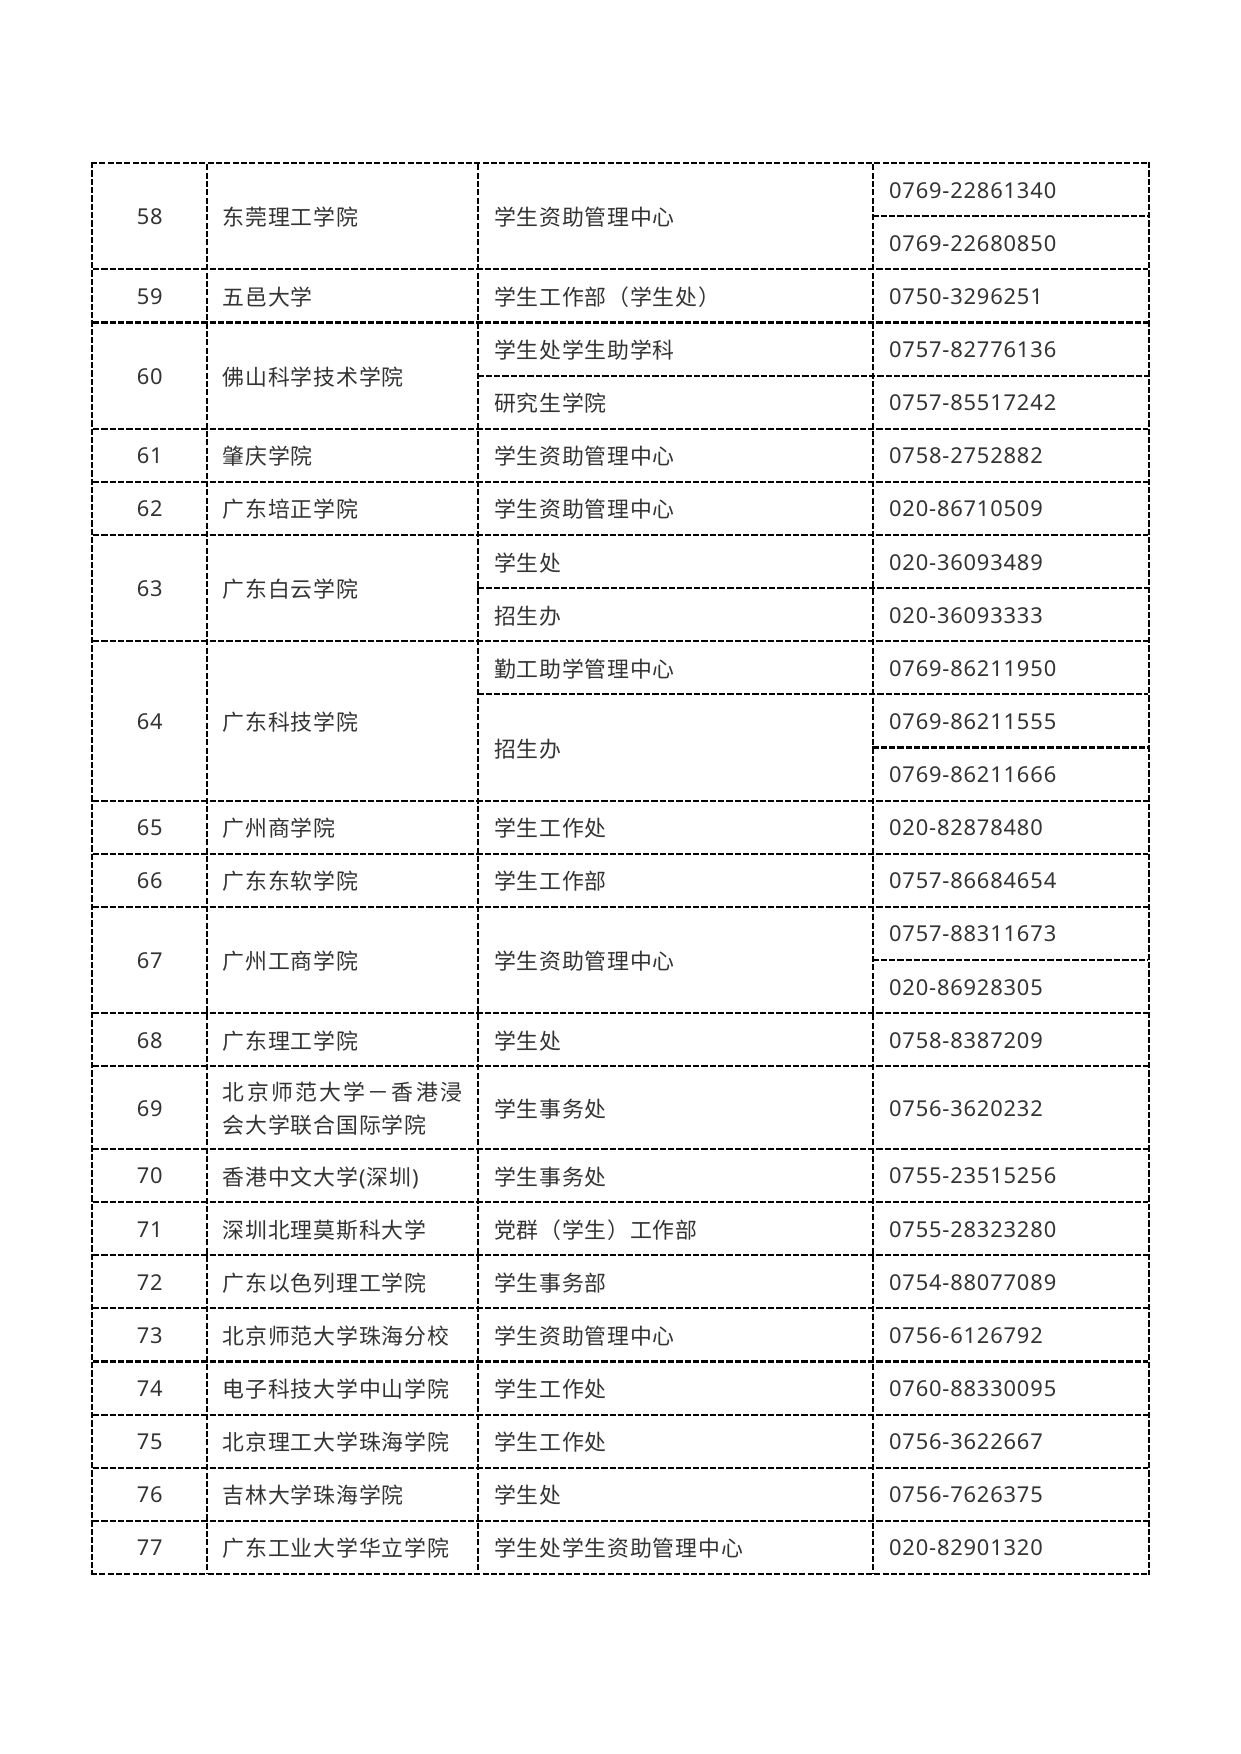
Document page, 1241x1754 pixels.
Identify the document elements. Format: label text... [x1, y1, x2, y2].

table_cell 五邑大学 [207, 268, 478, 321]
table_cell 0757-88311673 [873, 906, 1148, 959]
table_cell 学生事务部 [478, 1254, 873, 1307]
table_cell 72 [92, 1254, 207, 1307]
table_cell 勤工助学管理中心 [478, 640, 873, 693]
table_cell 0755-28323280 [873, 1201, 1148, 1254]
table_cell 广东以色列理工学院 [207, 1254, 478, 1307]
table_cell 学生事务处 [478, 1148, 873, 1201]
table_cell 70 [92, 1148, 207, 1201]
table_cell 60 [92, 321, 207, 428]
table_cell 020-86928305 [873, 959, 1148, 1012]
table_cell 020-36093489 [873, 534, 1148, 587]
table_cell 佛山科学技术学院 [207, 321, 478, 428]
table_cell 学生资助管理中心 [478, 1307, 873, 1360]
table_cell 68 [92, 1012, 207, 1065]
table_cell 63 [92, 534, 207, 640]
table_cell 020-86710509 [873, 481, 1148, 534]
table_cell 58 [92, 162, 207, 268]
table_cell 学生资助管理中心 [478, 906, 873, 1012]
table_cell 深圳北理莫斯科大学 [207, 1201, 478, 1254]
table_cell 学生工作部（学生处） [478, 268, 873, 321]
table_cell 肇庆学院 [207, 428, 478, 481]
table_cell 0756-3622667 [873, 1414, 1148, 1467]
table_cell 学生处 [478, 1012, 873, 1065]
table_cell 广州商学院 [207, 800, 478, 853]
table_cell 0755-23515256 [873, 1148, 1148, 1201]
table_cell 学生处 [478, 1467, 873, 1520]
table_cell 67 [92, 906, 207, 1012]
table_cell 0756-3620232 [873, 1065, 1148, 1148]
table_cell 学生处学生助学科 [478, 321, 873, 374]
table_cell 党群（学生）工作部 [478, 1201, 873, 1254]
table_cell 学生资助管理中心 [478, 481, 873, 534]
table_cell 59 [92, 268, 207, 321]
table_cell 020-82901320 [873, 1520, 1148, 1573]
table_cell 广东科技学院 [207, 640, 478, 799]
table_cell 香港中文大学(深圳) [207, 1148, 478, 1201]
table_cell 73 [92, 1307, 207, 1360]
table_cell 北京师范大学－香港浸会大学联合国际学院 [207, 1065, 478, 1148]
table_cell 74 [92, 1360, 207, 1413]
table_cell 020-36093333 [873, 587, 1148, 640]
table_cell 学生处学生资助管理中心 [478, 1520, 873, 1573]
table_cell 学生工作部 [478, 853, 873, 906]
table_cell 0757-86684654 [873, 853, 1148, 906]
table_cell 学生工作处 [478, 1360, 873, 1413]
table_cell 电子科技大学中山学院 [207, 1360, 478, 1413]
table_cell 0754-88077089 [873, 1254, 1148, 1307]
table_cell 0769-86211950 [873, 640, 1148, 693]
table_cell 东莞理工学院 [207, 162, 478, 268]
table_cell 北京师范大学珠海分校 [207, 1307, 478, 1360]
table_cell 广东东软学院 [207, 853, 478, 906]
table_cell 0769-22861340 [873, 162, 1148, 215]
table_cell 0758-8387209 [873, 1012, 1148, 1065]
table_cell 0758-2752882 [873, 428, 1148, 481]
table_cell 广州工商学院 [207, 906, 478, 1012]
table_cell 0757-82776136 [873, 321, 1148, 374]
table_cell 020-82878480 [873, 800, 1148, 853]
table_cell 学生工作处 [478, 1414, 873, 1467]
table_cell 66 [92, 853, 207, 906]
table_cell 北京理工大学珠海学院 [207, 1414, 478, 1467]
table_cell 吉林大学珠海学院 [207, 1467, 478, 1520]
table_cell 61 [92, 428, 207, 481]
table_cell 学生处 [478, 534, 873, 587]
table_cell 75 [92, 1414, 207, 1467]
table_cell 学生事务处 [478, 1065, 873, 1148]
table_cell 广东白云学院 [207, 534, 478, 640]
table_cell 招生办 [478, 693, 873, 799]
table_cell 学生工作处 [478, 800, 873, 853]
table_cell 76 [92, 1467, 207, 1520]
table_cell 0756-6126792 [873, 1307, 1148, 1360]
table_cell 学生资助管理中心 [478, 428, 873, 481]
table_cell 0757-85517242 [873, 375, 1148, 428]
table_cell 广东理工学院 [207, 1012, 478, 1065]
table_cell 招生办 [478, 587, 873, 640]
table_cell 62 [92, 481, 207, 534]
table_cell 广东工业大学华立学院 [207, 1520, 478, 1573]
table_cell 学生资助管理中心 [478, 162, 873, 268]
table_cell 0769-22680850 [873, 215, 1148, 268]
table_cell 77 [92, 1520, 207, 1573]
table_cell 71 [92, 1201, 207, 1254]
table_cell 69 [92, 1065, 207, 1148]
table_cell 0756-7626375 [873, 1467, 1148, 1520]
table_cell 65 [92, 800, 207, 853]
table_cell 0769-86211555 [873, 693, 1148, 746]
table_cell 研究生学院 [478, 375, 873, 428]
table_cell 广东培正学院 [207, 481, 478, 534]
table_cell 0760-88330095 [873, 1360, 1148, 1413]
table_cell 64 [92, 640, 207, 799]
table_cell 0750-3296251 [873, 268, 1148, 321]
table_cell 0769-86211666 [873, 746, 1148, 799]
